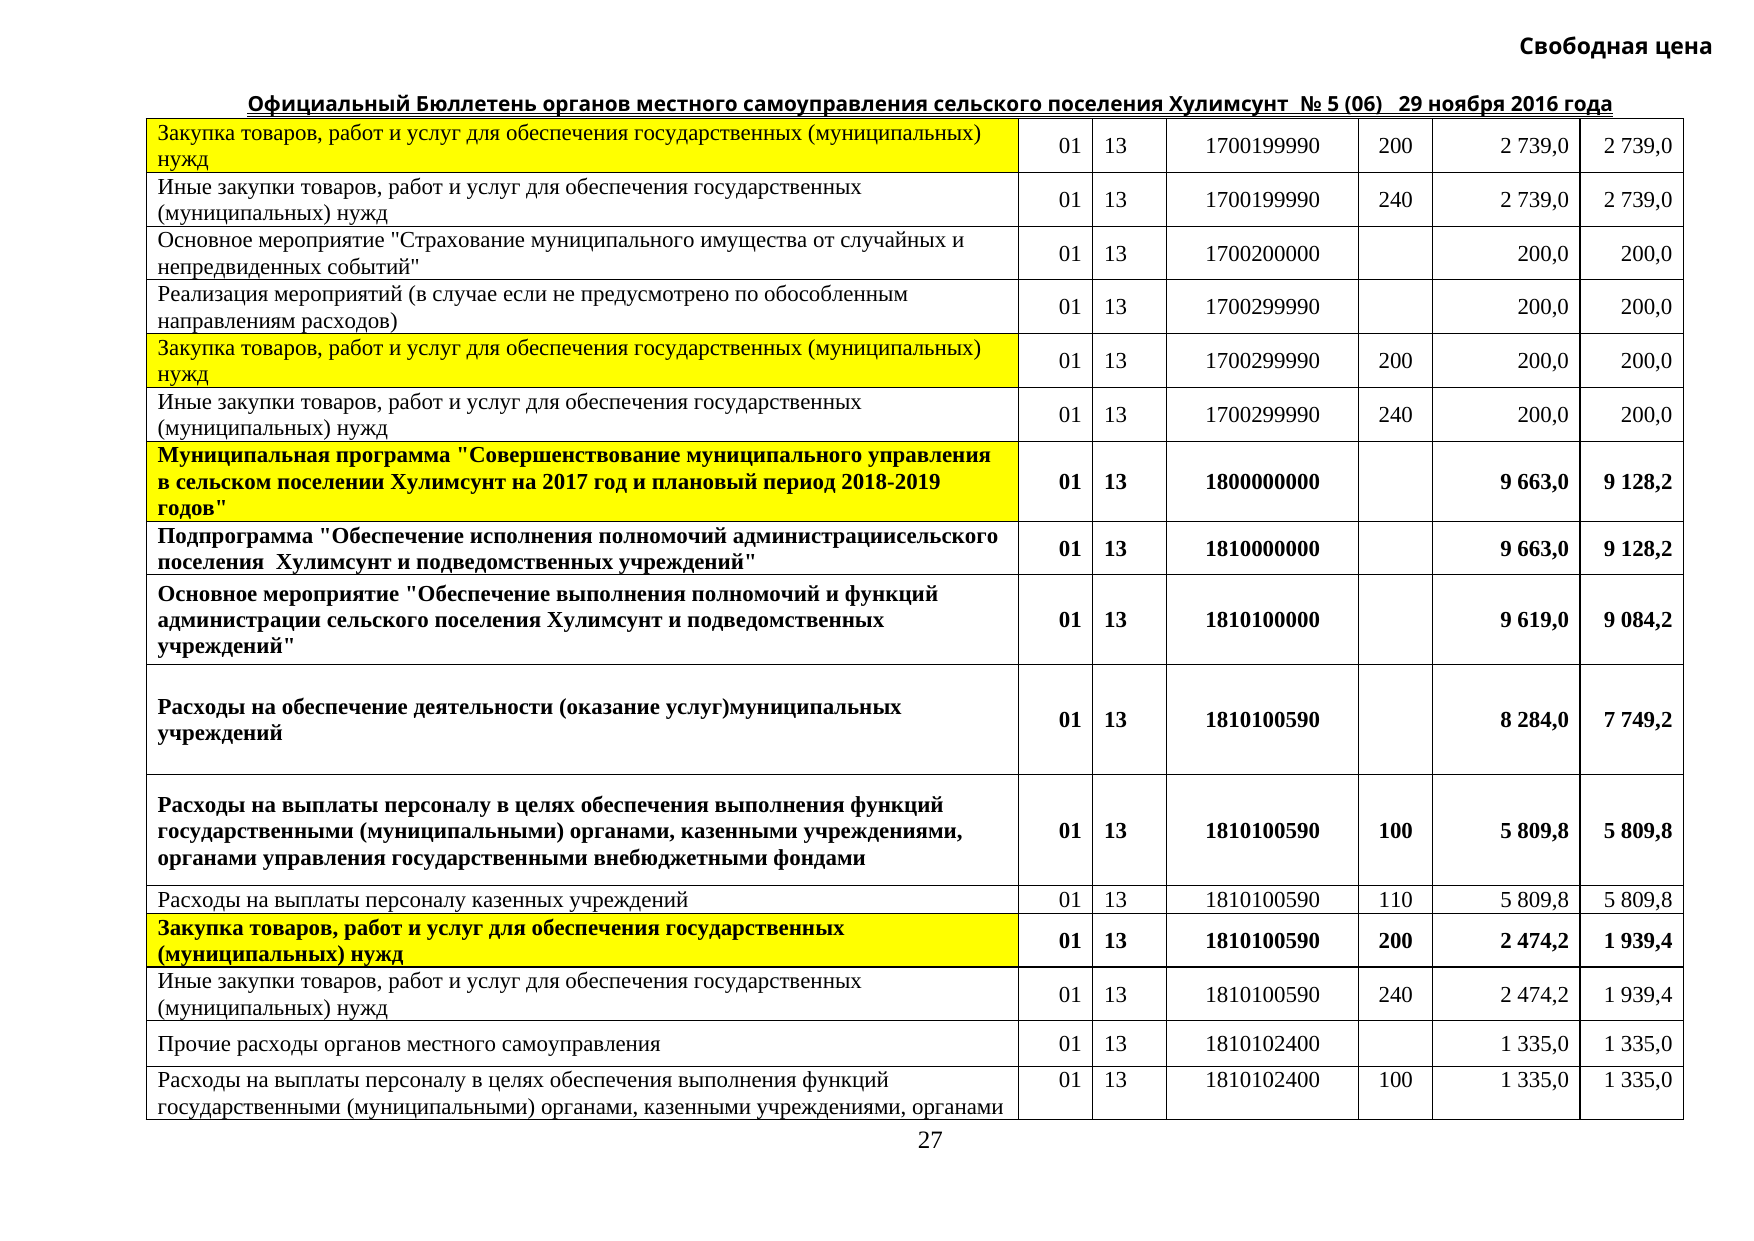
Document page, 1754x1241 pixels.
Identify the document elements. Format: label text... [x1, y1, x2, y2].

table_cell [147, 1067, 1018, 1119]
table_cell 13 [1093, 1021, 1166, 1066]
table_cell Закупка товаров, работ и услуг для обеспечения государственных (муниципальных) нужд [147, 334, 1018, 387]
table_cell Расходы на обеспечение деятельности (оказание услуг)муниципальных учреждений [147, 665, 1018, 774]
table_cell 2 739,0 [1581, 173, 1683, 226]
table_cell 1700299990 [1167, 388, 1358, 441]
table_cell 13 [1093, 227, 1166, 279]
table_cell 8 284,0 [1433, 665, 1579, 774]
table_cell 1 335,0 [1581, 1021, 1683, 1066]
table_cell Прочие расходы органов местного самоуправления [147, 1021, 1018, 1066]
table_cell 13 [1093, 886, 1166, 913]
table_cell Муниципальная программа "Совершенствование муниципального управления в сельском поселении Хулимсунт на 2017 год и плановый период 2018-2019 годов" [147, 442, 1018, 521]
table_cell 1810102400 [1167, 1021, 1358, 1066]
table_cell 1 335,0 [1433, 1021, 1579, 1066]
table_cell 9 084,2 [1581, 575, 1683, 663]
table_cell 1810100000 [1167, 575, 1358, 663]
table_cell Основное мероприятие "Страхование муниципального имущества от случайных и непредвиденных событий" [147, 227, 1018, 279]
table_cell [1359, 575, 1432, 663]
table_cell 01 [1019, 914, 1092, 966]
table_cell Закупка товаров, работ и услуг для обеспечения государственных (муниципальных) нужд [147, 119, 1018, 172]
table_cell 1810000000 [1167, 522, 1358, 574]
table_cell [1359, 442, 1432, 521]
table_cell 9 128,2 [1581, 522, 1683, 574]
table_cell 200,0 [1581, 334, 1683, 387]
table_cell 9 663,0 [1433, 442, 1579, 521]
table_cell [1359, 227, 1432, 279]
table_cell [1359, 280, 1432, 333]
table_cell Расходы на выплаты персоналу казенных учреждений [147, 886, 1018, 913]
table_cell 01 [1019, 665, 1092, 774]
table_cell 1700199990 [1167, 119, 1358, 172]
table_cell 9 619,0 [1433, 575, 1579, 663]
table_cell 110 [1359, 886, 1432, 913]
table_cell Основное мероприятие "Обеспечение выполнения полномочий и функций администрации сельского поселения Хулимсунт и подведомственных учреждений" [147, 575, 1018, 663]
table_cell 13 [1093, 665, 1166, 774]
table_cell 5 809,8 [1581, 775, 1683, 885]
table_cell 9 663,0 [1433, 522, 1579, 574]
table_cell 01 [1019, 775, 1092, 885]
table_cell 01 [1019, 173, 1092, 226]
table_cell 13 [1093, 442, 1166, 521]
table_cell 2 739,0 [1433, 119, 1579, 172]
table_cell 100 [1359, 1067, 1432, 1119]
table_cell [1359, 1021, 1432, 1066]
table_cell 01 [1019, 1067, 1092, 1119]
table_cell 01 [1019, 886, 1092, 913]
table_cell 01 [1019, 968, 1092, 1020]
table_cell 5 809,8 [1581, 886, 1683, 913]
table_cell 200,0 [1433, 280, 1579, 333]
table_cell 200,0 [1581, 280, 1683, 333]
table_cell 200,0 [1433, 227, 1579, 279]
table_cell 2 474,2 [1433, 968, 1579, 1020]
table_cell 01 [1019, 388, 1092, 441]
table_cell 1700299990 [1167, 334, 1358, 387]
table_cell 200 [1359, 334, 1432, 387]
table_cell 01 [1019, 1021, 1092, 1066]
table_cell 01 [1019, 334, 1092, 387]
table_cell 13 [1093, 968, 1166, 1020]
table_cell 5 809,8 [1433, 775, 1579, 885]
table_cell 1700200000 [1167, 227, 1358, 279]
table_cell 200,0 [1581, 388, 1683, 441]
table_cell 13 [1093, 575, 1166, 663]
table_cell 01 [1019, 522, 1092, 574]
table_cell Иные закупки товаров, работ и услуг для обеспечения государственных (муниципальных) нужд [147, 388, 1018, 441]
table_cell 13 [1093, 334, 1166, 387]
table_cell 240 [1359, 968, 1432, 1020]
table_cell Иные закупки товаров, работ и услуг для обеспечения государственных (муниципальных) нужд [147, 968, 1018, 1020]
table_cell 9 128,2 [1581, 442, 1683, 521]
table_cell 01 [1019, 227, 1092, 279]
table_cell 200,0 [1433, 388, 1579, 441]
table_cell 1 335,0 [1581, 1067, 1683, 1119]
table_cell 100 [1359, 775, 1432, 885]
table_cell 240 [1359, 173, 1432, 226]
table_cell 1810100590 [1167, 665, 1358, 774]
table_cell 01 [1019, 442, 1092, 521]
table_cell 1700199990 [1167, 173, 1358, 226]
table_cell 13 [1093, 522, 1166, 574]
table_cell 13 [1093, 914, 1166, 966]
table_cell 1810100590 [1167, 886, 1358, 913]
table_cell 01 [1019, 280, 1092, 333]
table_cell 13 [1093, 119, 1166, 172]
table_cell 200,0 [1581, 227, 1683, 279]
table_cell 200 [1359, 914, 1432, 966]
table_cell [1359, 522, 1432, 574]
table_cell 2 474,2 [1433, 914, 1579, 966]
table_cell 1800000000 [1167, 442, 1358, 521]
table_cell 200 [1359, 119, 1432, 172]
table_cell 1 335,0 [1433, 1067, 1579, 1119]
table_cell 5 809,8 [1433, 886, 1579, 913]
table_cell 13 [1093, 388, 1166, 441]
table_cell Реализация мероприятий (в случае если не предусмотрено по обособленным направлениям расходов) [147, 280, 1018, 333]
table_cell Подпрограмма "Обеспечение исполнения полномочий администрациисельского поселения Хулимсунт и подведомственных учреждений" [147, 522, 1018, 574]
table_cell 200,0 [1433, 334, 1579, 387]
table_cell 13 [1093, 775, 1166, 885]
table_cell [1359, 665, 1432, 774]
table_cell 1 939,4 [1581, 914, 1683, 966]
table_cell 7 749,2 [1581, 665, 1683, 774]
table_cell 13 [1093, 1067, 1166, 1119]
table_cell 2 739,0 [1581, 119, 1683, 172]
table_cell 1810100590 [1167, 775, 1358, 885]
table_cell 1810100590 [1167, 914, 1358, 966]
table_cell 1810102400 [1167, 1067, 1358, 1119]
table_cell 2 739,0 [1433, 173, 1579, 226]
table_cell 1 939,4 [1581, 968, 1683, 1020]
table_cell 01 [1019, 575, 1092, 663]
table_cell 240 [1359, 388, 1432, 441]
table_cell 1700299990 [1167, 280, 1358, 333]
table_cell Закупка товаров, работ и услуг для обеспечения государственных (муниципальных) нужд [147, 914, 1018, 966]
table_cell 1810100590 [1167, 968, 1358, 1020]
table_cell 13 [1093, 173, 1166, 226]
table_cell Иные закупки товаров, работ и услуг для обеспечения государственных (муниципальных) нужд [147, 173, 1018, 226]
table_cell 01 [1019, 119, 1092, 172]
table_cell 13 [1093, 280, 1166, 333]
